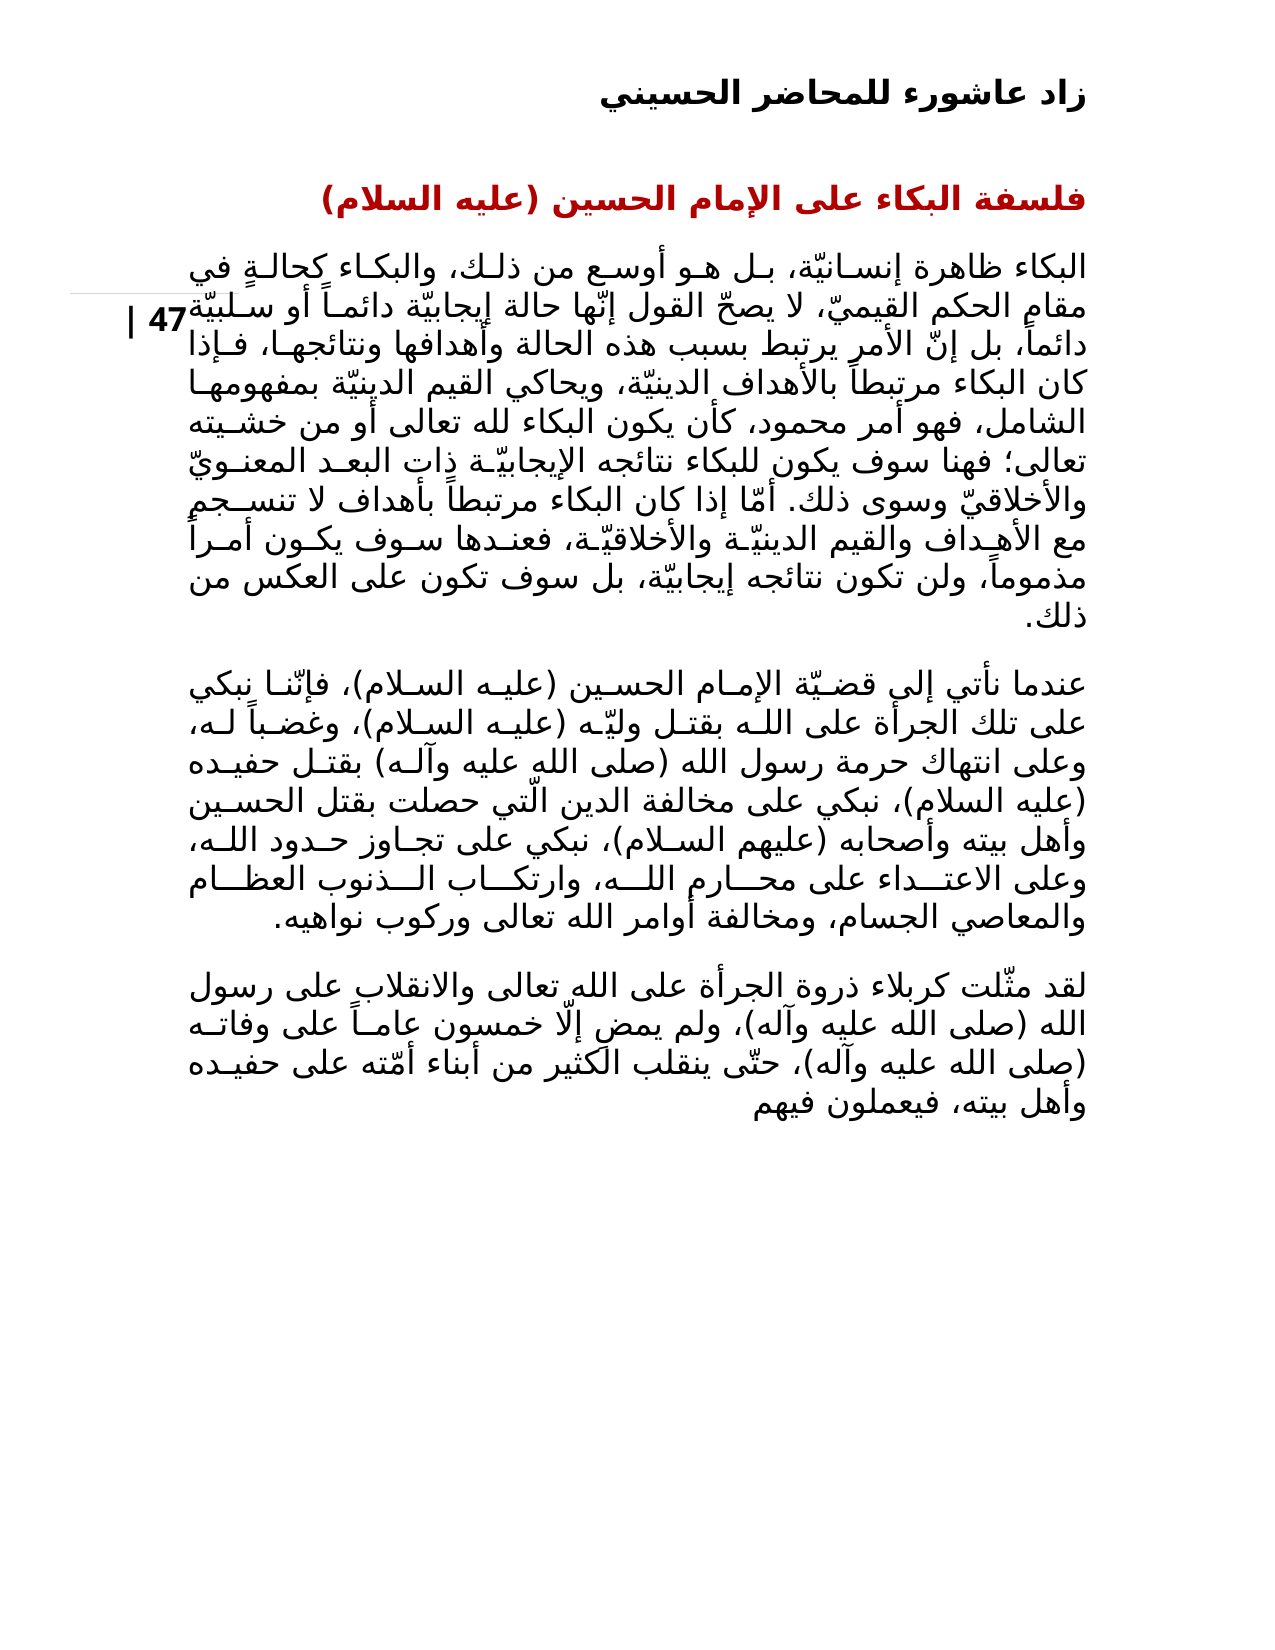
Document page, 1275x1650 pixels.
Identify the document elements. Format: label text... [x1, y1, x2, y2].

text فلسفة البكاء على الإمام الحسين (عليه السلام) [187, 179, 1087, 218]
text لقد مثّلت كربلاء ذروة الجرأة على الله تعالى والانقلاب على رسول الله (صلى الله عليه وآله)، ولم يمضِ إلّا خمسون عاماً على وفاته (صلى الله عليه وآله)، حتّى ينقلب الكثير من أبناء أمّته على حفيده وأهل بيته، فيعملون فيهم [187, 966, 1087, 1121]
text البكاء ظاهرة إنسانيّة، بل هو أوسع من ذلك، والبكاء كحالةٍ في مقام الحكم القيميّ، لا يصحّ القول إنّها حالة إيجابيّة دائماً أو سلبيّة دائماً، بل إنّ الأمر يرتبط بسبب هذه الحالة وأهدافها ونتائجها، فإذا كان البكاء مرتبطاً بالأهداف الدينيّة، ويحاكي القيم الدينيّة بمفهومها الشامل، فهو أمر محمود، كأن يكون البكاء لله تعالى أو من خشيته تعالى؛ فهنا سوف يكون للبكاء نتائجه الإيجابيّة ذات البعد المعنويّ والأخلاقيّ وسوى ذلك. أمّا إذا كان البكاء مرتبطاً بأهداف لا تنسجم مع الأهداف والقيم الدينيّة والأخلاقيّة، فعندها سوف يكون أمراً مذموماً، ولن تكون نتائجه إيجابيّة، بل سوف تكون على العكس من ذلك. [187, 247, 1087, 636]
text عندما نأتي إلى قضيّة الإمام الحسين (عليه السلام)، فإنّنا نبكي على تلك الجرأة على الله بقتل وليّه (عليه السلام)، وغضباً له، وعلى انتهاك حرمة رسول الله (صلى الله عليه وآله) بقتل حفيده (عليه السلام)، نبكي على مخالفة الدين الّتي حصلت بقتل الحسين وأهل بيته وأصحابه (عليهم السلام)، نبكي على تجاوز حدود الله، وعلى الاعتداء على محارم الله، وارتكاب الذنوب العظام والمعاصي الجسام، ومخالفة أوامر الله تعالى وركوب نواهيه. [187, 665, 1087, 937]
